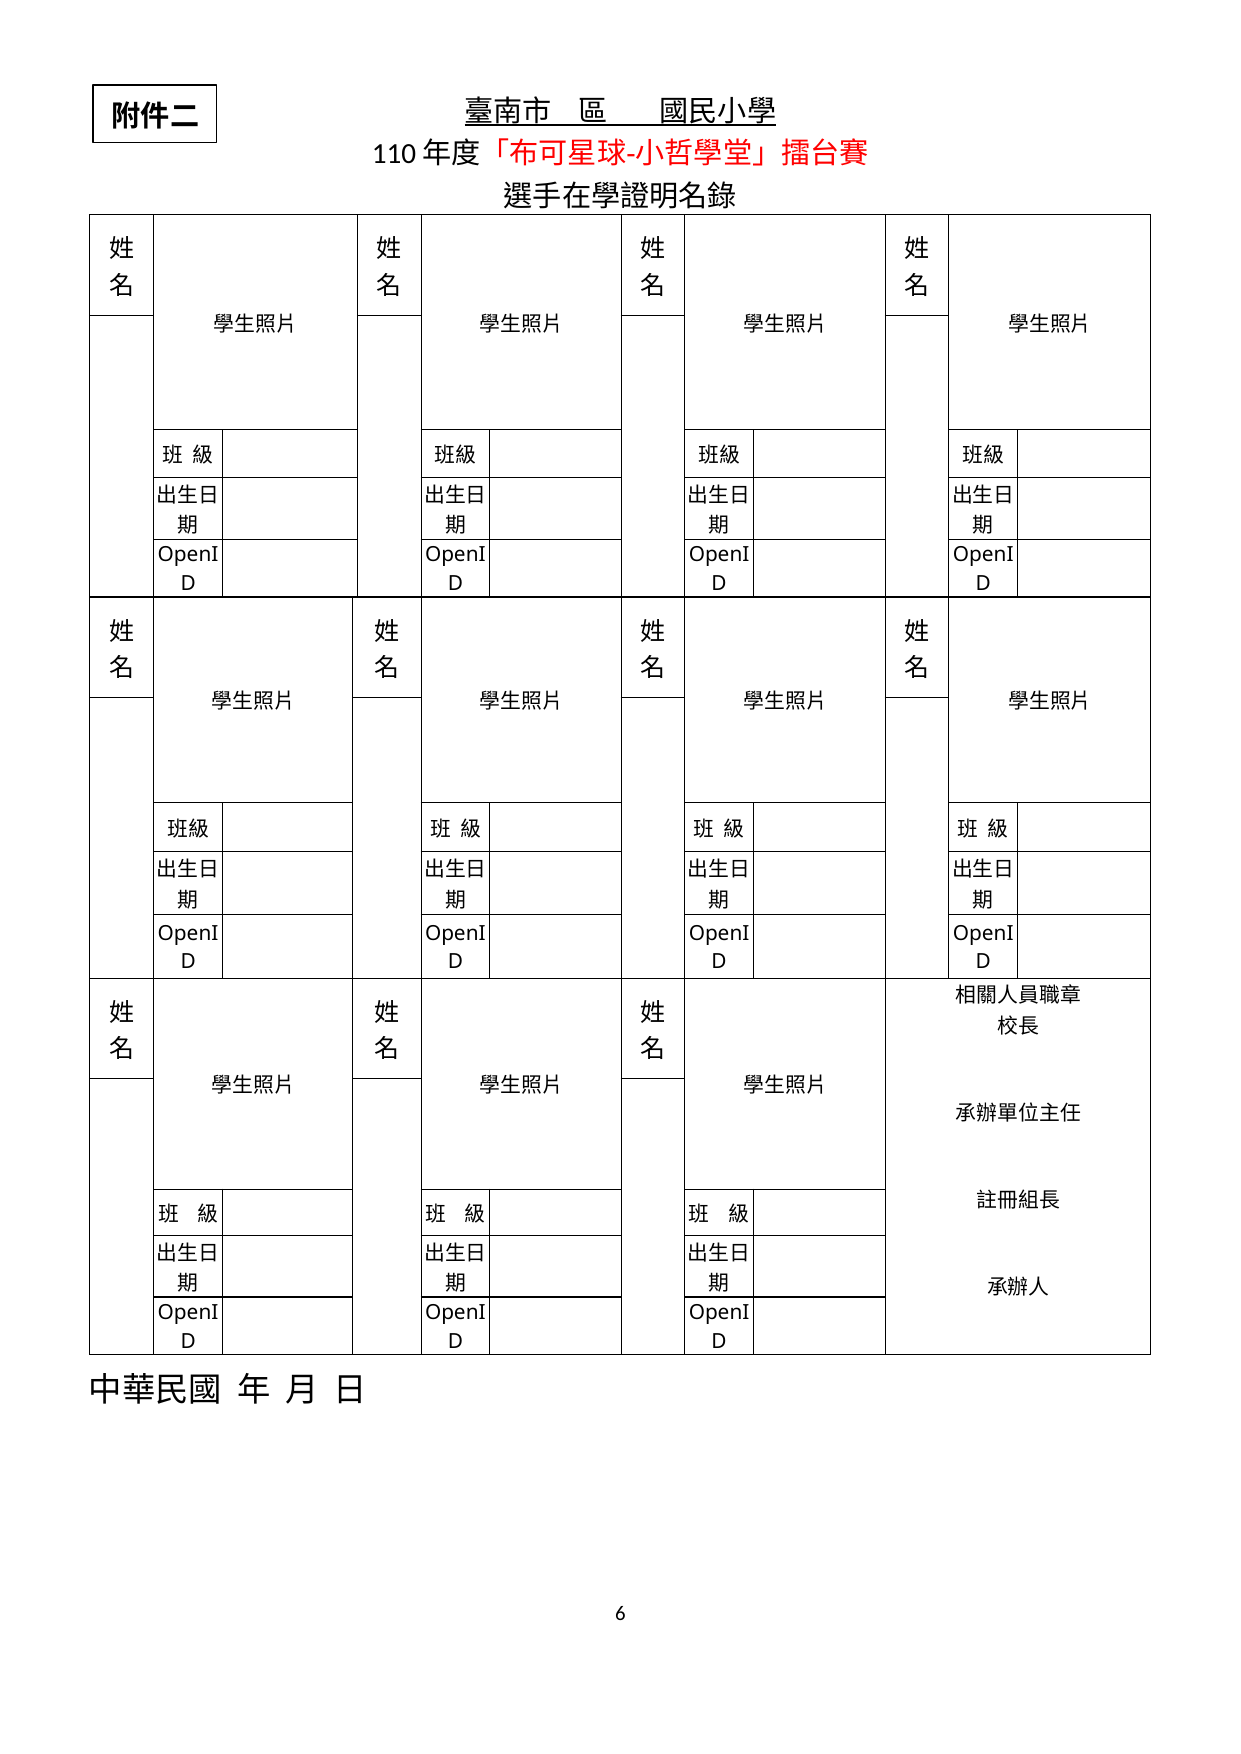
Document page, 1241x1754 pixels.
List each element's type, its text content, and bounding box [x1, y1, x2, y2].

table_cell [223, 915, 352, 978]
table_cell [223, 478, 357, 538]
table_cell [1018, 478, 1150, 538]
table_cell [490, 478, 621, 538]
table_cell 相關人員職章 校長 承辦單位主任 註冊組長 承辦人 [886, 979, 1150, 1354]
table_cell 班級 [154, 803, 222, 851]
table_cell 班 級 [685, 1190, 753, 1235]
table_cell 班 級 [685, 803, 753, 851]
table_cell 姓 名 [90, 598, 153, 697]
table_cell OpenID [949, 540, 1017, 596]
table_cell [1018, 430, 1150, 477]
table_cell [886, 698, 948, 978]
table_cell [754, 1190, 885, 1235]
table_cell [353, 1079, 421, 1354]
table_cell 學生照片 [154, 598, 352, 802]
table_cell [754, 1236, 885, 1296]
table_cell 學生照片 [685, 598, 885, 802]
table_cell 學生照片 [949, 598, 1150, 802]
table_cell 出生日期 [949, 478, 1017, 538]
table_cell 出生日期 [685, 852, 753, 914]
table_cell OpenID [949, 915, 1017, 978]
text 臺南市 區 國民小學 [217, 87, 1152, 130]
table_cell 出生日期 [422, 478, 489, 538]
table_cell [1018, 540, 1150, 596]
table_header 學生照片 [685, 215, 885, 429]
table_header 姓 名 [358, 215, 421, 315]
table_header 學生照片 [154, 215, 357, 429]
table_header 姓 名 [886, 215, 948, 315]
table_cell 出生日期 [422, 852, 489, 914]
table_cell [90, 698, 153, 978]
table_cell 出生日期 [949, 852, 1017, 914]
table_cell [754, 540, 885, 596]
table_cell OpenID [422, 915, 489, 978]
table_cell [622, 1079, 684, 1354]
text 110年度「布可星球-小哲學堂」擂台賽 [89, 130, 1152, 172]
table_cell 班級 [685, 430, 753, 477]
table_cell [90, 316, 153, 596]
table_cell [754, 915, 885, 978]
table_cell 姓 名 [353, 979, 421, 1078]
table_cell 姓 名 [90, 979, 153, 1078]
text 臺南市 區 國民小學 [94, 87, 216, 130]
table_cell [223, 1298, 352, 1354]
table_cell OpenID [685, 915, 753, 978]
table_cell [754, 430, 885, 477]
table_cell [353, 698, 421, 978]
table_cell [223, 1190, 352, 1235]
table_cell [1018, 803, 1150, 851]
table_cell [490, 1236, 621, 1296]
table_cell 班 級 [154, 430, 222, 477]
table_cell [754, 1298, 885, 1354]
table_cell OpenID [685, 540, 753, 596]
table_cell 學生照片 [154, 979, 352, 1188]
table_cell 出生日期 [422, 1236, 489, 1296]
table_cell [1018, 852, 1150, 914]
table_cell OpenID [422, 1298, 489, 1354]
table_cell OpenID [422, 540, 489, 596]
table_cell OpenID [154, 1298, 222, 1354]
table_cell OpenID [154, 540, 222, 596]
text 選手在學證明名錄 [89, 172, 1152, 214]
table_cell [490, 852, 621, 914]
text 中華民國 年 月 日 [89, 1355, 1152, 1418]
table_cell 姓 名 [622, 979, 684, 1078]
table_cell [490, 915, 621, 978]
table_cell [223, 540, 357, 596]
table_cell [490, 803, 621, 851]
table_cell [223, 852, 352, 914]
table_cell 班 級 [949, 803, 1017, 851]
table_header 姓 名 [90, 215, 153, 315]
table_cell [490, 540, 621, 596]
table_cell [223, 430, 357, 477]
table_cell 學生照片 [422, 979, 621, 1188]
table_cell 學生照片 [422, 598, 621, 802]
table_cell 出生日期 [685, 1236, 753, 1296]
table_cell OpenID [154, 915, 222, 978]
table_cell 班 級 [422, 803, 489, 851]
table_cell 姓 名 [622, 598, 684, 697]
table_cell 姓 名 [886, 598, 948, 697]
table_cell [490, 1190, 621, 1235]
table_cell [622, 698, 684, 978]
table_cell OpenID [685, 1298, 753, 1354]
table_cell 班 級 [154, 1190, 222, 1235]
table_cell [754, 478, 885, 538]
table_cell [90, 1079, 153, 1354]
table_cell 出生日期 [685, 478, 753, 538]
table_cell [886, 316, 948, 596]
table_cell [622, 316, 684, 596]
table_cell 姓 名 [353, 598, 421, 697]
table_cell [490, 430, 621, 477]
table_cell 學生照片 [685, 979, 885, 1188]
table_header 學生照片 [422, 215, 621, 429]
table_cell 出生日期 [154, 478, 222, 538]
table_cell [1018, 915, 1150, 978]
table_cell 出生日期 [154, 852, 222, 914]
table_cell [223, 1236, 352, 1296]
table_cell [223, 803, 352, 851]
table_header 學生照片 [949, 215, 1150, 429]
table_cell [754, 852, 885, 914]
table_cell [358, 316, 421, 596]
table_cell 班 級 [422, 1190, 489, 1235]
table_cell [754, 803, 885, 851]
table_cell 班級 [949, 430, 1017, 477]
table_cell 班級 [422, 430, 489, 477]
table_header 姓 名 [622, 215, 684, 315]
table_cell 出生日期 [154, 1236, 222, 1296]
table_cell [490, 1298, 621, 1354]
